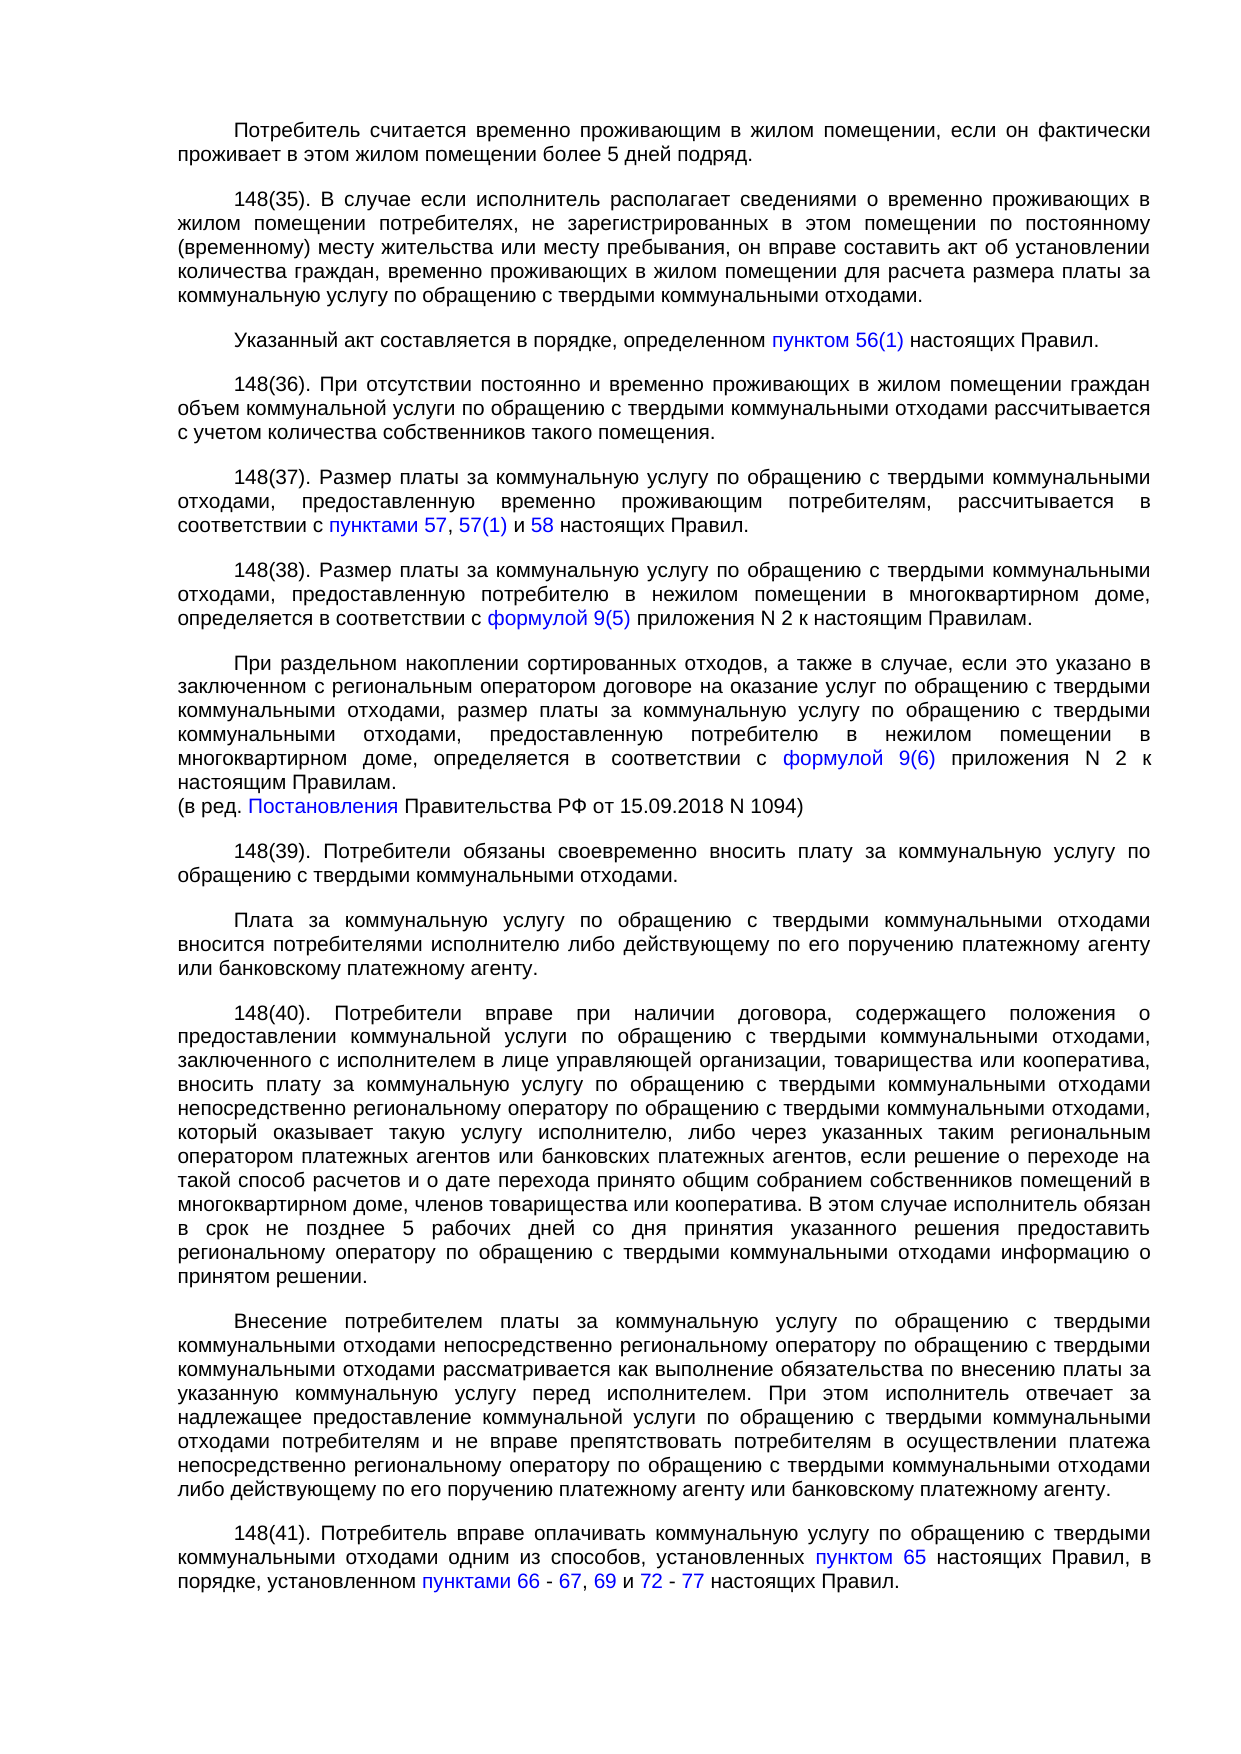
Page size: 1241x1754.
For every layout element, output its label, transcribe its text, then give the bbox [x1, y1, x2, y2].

text Потребитель считается временно проживающим в жилом помещении, если он фактически проживает в этом жилом помещении более 5 дней подряд. [177, 118, 1152, 166]
text 148(40). Потребители вправе при наличии договора, содержащего положения о предоставлении коммунальной услуги по обращению с твердыми коммунальными отходами, заключенного с исполнителем в лице управляющей организации, товарищества или кооператива, вносить плату за коммунальную услугу по обращению с твердыми коммунальными отходами непосредственно региональному оператору по обращению с твердыми коммунальными отходами, который оказывает такую услугу исполнителю, либо через указанных таким региональным оператором платежных агентов или банковских платежных агентов, если решение о переходе на такой способ расчетов и о дате перехода принято общим собранием собственников помещений в многоквартирном доме, членов товарищества или кооператива. В этом случае исполнитель обязан в срок не позднее 5 рабочих дней со дня принятия указанного решения предоставить региональному оператору по обращению с твердыми коммунальными отходами информацию о принятом решении. [177, 1000, 1152, 1288]
text Плата за коммунальную услугу по обращению с твердыми коммунальными отходами вносится потребителями исполнителю либо действующему по его поручению платежному агенту или банковскому платежному агенту. [177, 908, 1152, 979]
text 148(35). В случае если исполнитель располагает сведениями о временно проживающих в жилом помещении потребителях, не зарегистрированных в этом помещении по постоянному (временному) месту жительства или месту пребывания, он вправе составить акт об установлении количества граждан, временно проживающих в жилом помещении для расчета размера платы за коммунальную услугу по обращению с твердыми коммунальными отходами. [177, 187, 1152, 307]
text Указанный акт составляется в порядке, определенном пунктом 56(1) настоящих Правил. [177, 327, 1152, 351]
text При раздельном накоплении сортированных отходов, а также в случае, если это указано в заключенном с региональным оператором договоре на оказание услуг по обращению с твердыми коммунальными отходами, размер платы за коммунальную услугу по обращению с твердыми коммунальными отходами, предоставленную потребителю в нежилом помещении в многоквартирном доме, определяется в соответствии с формулой 9(6) приложения N 2 к настоящим Правилам. [177, 650, 1152, 794]
text 148(36). При отсутствии постоянно и временно проживающих в жилом помещении граждан объем коммунальной услуги по обращению с твердыми коммунальными отходами рассчитывается с учетом количества собственников такого помещения. [177, 372, 1152, 444]
text (в ред. Постановления Правительства РФ от 15.09.2018 N 1094) [177, 794, 1152, 818]
text 148(41). Потребитель вправе оплачивать коммунальную услугу по обращению с твердыми коммунальными отходами одним из способов, установленных пунктом 65 настоящих Правил, в порядке, установленном пунктами 66 - 67, 69 и 72 - 77 настоящих Правил. [177, 1521, 1152, 1593]
text 148(39). Потребители обязаны своевременно вносить плату за коммунальную услугу по обращению с твердыми коммунальными отходами. [177, 839, 1152, 887]
text 148(38). Размер платы за коммунальную услугу по обращению с твердыми коммунальными отходами, предоставленную потребителю в нежилом помещении в многоквартирном доме, определяется в соответствии с формулой 9(5) приложения N 2 к настоящим Правилам. [177, 558, 1152, 629]
text Внесение потребителем платы за коммунальную услугу по обращению с твердыми коммунальными отходами непосредственно региональному оператору по обращению с твердыми коммунальными отходами рассматривается как выполнение обязательства по внесению платы за указанную коммунальную услугу перед исполнителем. При этом исполнитель отвечает за надлежащее предоставление коммунальной услуги по обращению с твердыми коммунальными отходами потребителям и не вправе препятствовать потребителям в осуществлении платежа непосредственно региональному оператору по обращению с твердыми коммунальными отходами либо действующему по его поручению платежному агенту или банковскому платежному агенту. [177, 1309, 1152, 1500]
text 148(37). Размер платы за коммунальную услугу по обращению с твердыми коммунальными отходами, предоставленную временно проживающим потребителям, рассчитывается в соответствии с пунктами 57, 57(1) и 58 настоящих Правил. [177, 465, 1152, 537]
